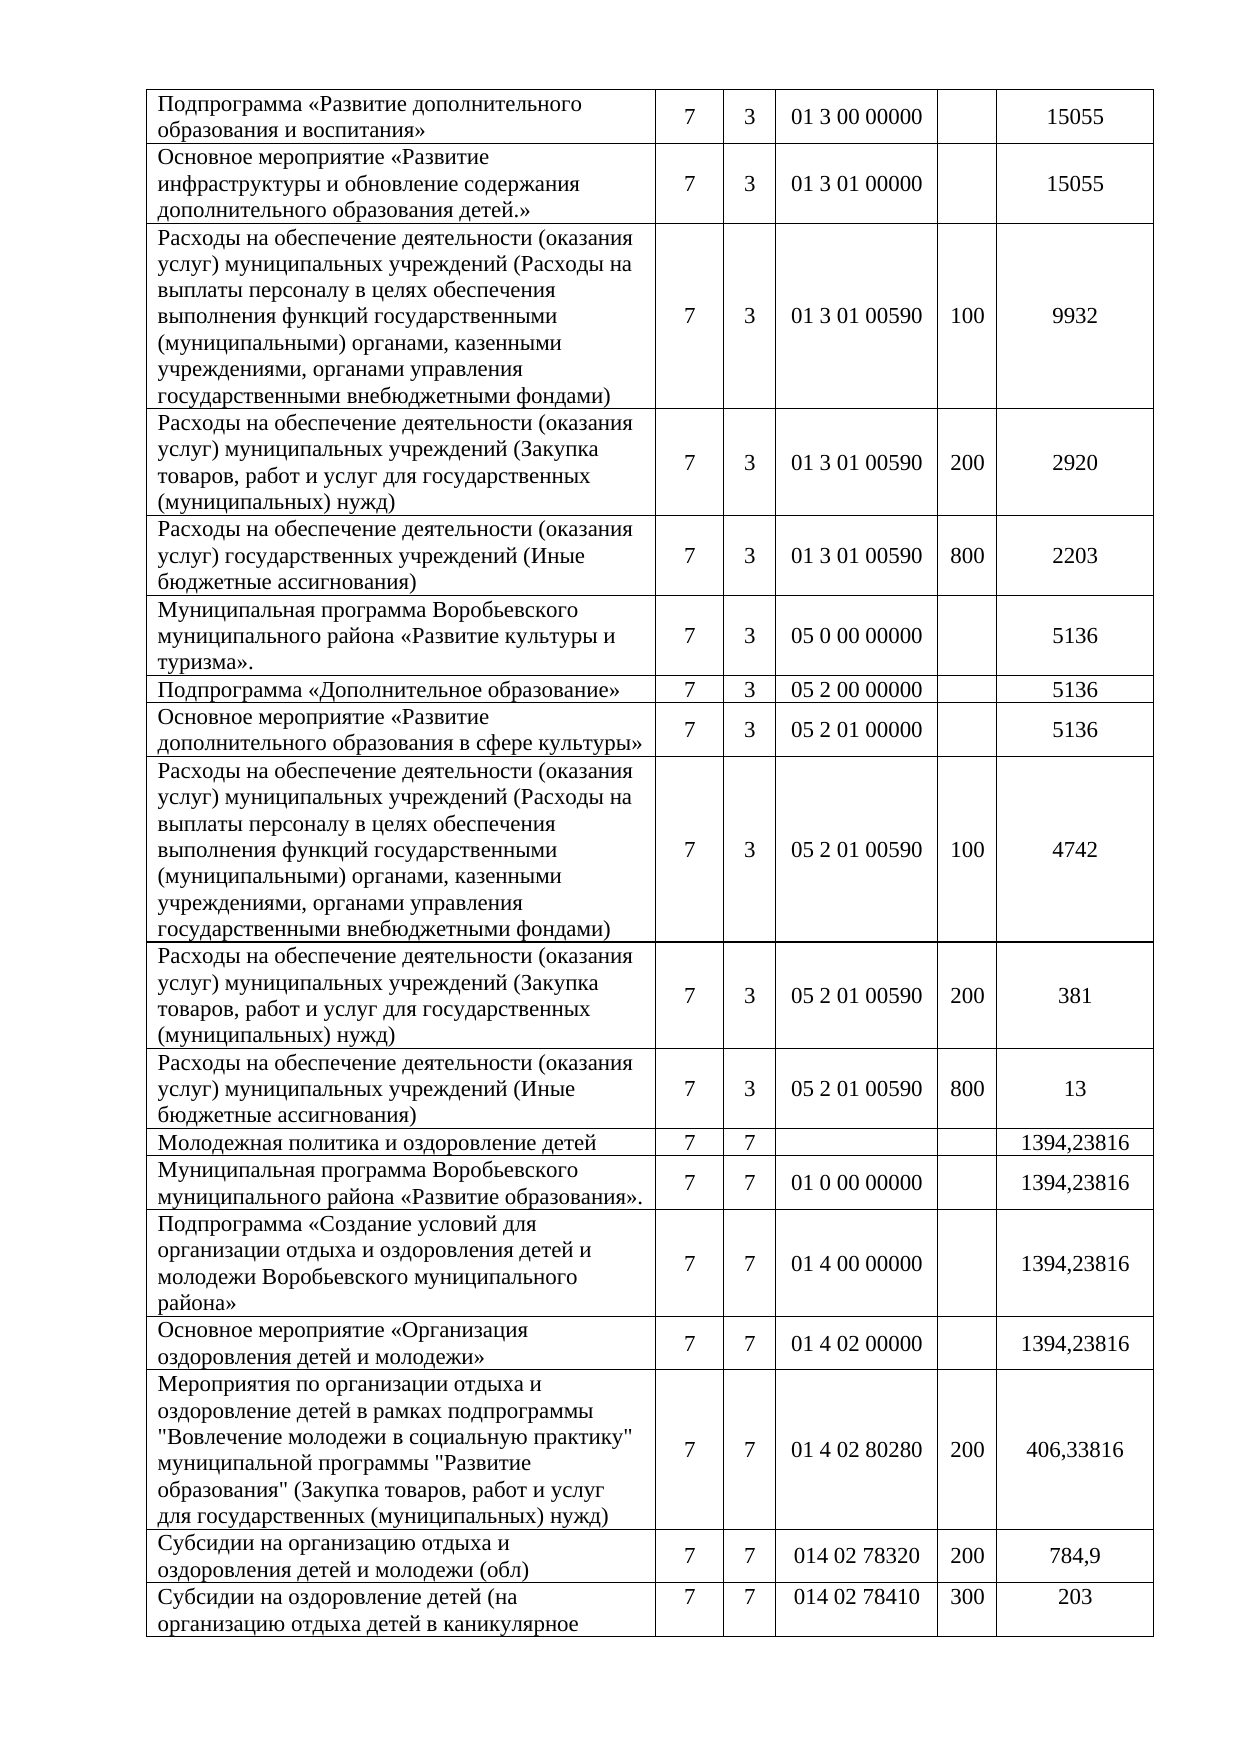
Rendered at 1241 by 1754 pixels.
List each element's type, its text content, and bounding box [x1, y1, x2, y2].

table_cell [147, 1583, 655, 1636]
table_cell 1394,23816 [997, 1129, 1153, 1155]
table_cell 7 [656, 90, 723, 142]
table_cell 7 [656, 1156, 723, 1209]
table_cell 7 [656, 1317, 723, 1369]
table_cell 15055 [997, 90, 1153, 142]
table_cell 7 [656, 703, 723, 756]
table_cell 406,33816 [997, 1370, 1153, 1528]
table_cell 100 [938, 224, 996, 408]
table_cell 05 2 00 00000 [776, 676, 937, 702]
table_cell [938, 1210, 996, 1316]
table_cell 7 [656, 224, 723, 408]
table_cell [938, 144, 996, 222]
table_cell Подпрограмма «Создание условий для организации отдыха и оздоровления детей и молодежи Воробьевского муниципального района» [147, 1210, 655, 1316]
table_cell 3 [724, 703, 775, 756]
table_cell 4742 [997, 757, 1153, 941]
table_cell Основное мероприятие «Развитие дополнительного образования в сфере культуры» [147, 703, 655, 756]
table_cell [938, 1156, 996, 1209]
table_cell [938, 1317, 996, 1369]
table_cell [776, 1129, 937, 1155]
table_cell 13 [997, 1049, 1153, 1128]
table_cell 3 [724, 596, 775, 675]
table_cell 100 [938, 757, 996, 941]
table_cell Подпрограмма «Дополнительное образование» [147, 676, 655, 702]
table_cell 7 [724, 1530, 775, 1582]
table_cell 203 [997, 1583, 1153, 1636]
table_cell 784,9 [997, 1530, 1153, 1582]
table_cell 1394,23816 [997, 1210, 1153, 1316]
table_cell 05 2 01 00590 [776, 1049, 937, 1128]
table_cell 7 [656, 1370, 723, 1528]
table_cell 200 [938, 409, 996, 514]
table_cell 200 [938, 943, 996, 1048]
table_cell 381 [997, 943, 1153, 1048]
table_cell 01 3 01 00000 [776, 144, 937, 222]
table_cell Подпрограмма «Развитие дополнительного образования и воспитания» [147, 90, 655, 142]
table_cell Субсидии на организацию отдыха и оздоровления детей и молодежи (обл) [147, 1530, 655, 1582]
table_cell 01 4 02 00000 [776, 1317, 937, 1369]
table_cell [938, 596, 996, 675]
table_cell [938, 676, 996, 702]
table_cell 2203 [997, 516, 1153, 594]
table_cell 7 [656, 516, 723, 594]
table_cell 7 [724, 1129, 775, 1155]
table_cell 800 [938, 516, 996, 594]
table_cell Расходы на обеспечение деятельности (оказания услуг) государственных учреждений (Иные бюджетные ассигнования) [147, 516, 655, 594]
table_cell 05 0 00 00000 [776, 596, 937, 675]
table_cell Расходы на обеспечение деятельности (оказания услуг) муниципальных учреждений (Закупка товаров, работ и услуг для государственных (муниципальных) нужд) [147, 943, 655, 1048]
table_cell 7 [724, 1317, 775, 1369]
table_cell 05 2 01 00590 [776, 943, 937, 1048]
table_cell 01 0 00 00000 [776, 1156, 937, 1209]
table_cell Расходы на обеспечение деятельности (оказания услуг) муниципальных учреждений (Закупка товаров, работ и услуг для государственных (муниципальных) нужд) [147, 409, 655, 514]
table_cell 014 02 78320 [776, 1530, 937, 1582]
table_cell [938, 90, 996, 142]
table_cell 01 3 01 00590 [776, 409, 937, 514]
table_cell 7 [656, 1129, 723, 1155]
table_cell 15055 [997, 144, 1153, 222]
table_cell 7 [656, 1210, 723, 1316]
table_cell 7 [656, 596, 723, 675]
table_cell 3 [724, 409, 775, 514]
table_cell 7 [724, 1210, 775, 1316]
table_cell Муниципальная программа Воробьевского муниципального района «Развитие культуры и туризма». [147, 596, 655, 675]
table_cell 3 [724, 90, 775, 142]
table_cell 5136 [997, 703, 1153, 756]
table_cell 7 [724, 1583, 775, 1636]
table_cell 7 [656, 144, 723, 222]
table_cell 3 [724, 144, 775, 222]
table_cell Расходы на обеспечение деятельности (оказания услуг) муниципальных учреждений (Иные бюджетные ассигнования) [147, 1049, 655, 1128]
table_cell Муниципальная программа Воробьевского муниципального района «Развитие образования». [147, 1156, 655, 1209]
table_cell 01 3 01 00590 [776, 224, 937, 408]
table_cell Расходы на обеспечение деятельности (оказания услуг) муниципальных учреждений (Расходы на выплаты персоналу в целях обеспечения выполнения функций государственными (муниципальными) органами, казенными учреждениями, органами управления государственными внебюджетными фондами) [147, 757, 655, 941]
table_cell 3 [724, 224, 775, 408]
table_cell 1394,23816 [997, 1156, 1153, 1209]
table_cell 3 [724, 1049, 775, 1128]
table_cell 05 2 01 00000 [776, 703, 937, 756]
table_cell 3 [724, 943, 775, 1048]
table_cell [938, 703, 996, 756]
table_cell Расходы на обеспечение деятельности (оказания услуг) муниципальных учреждений (Расходы на выплаты персоналу в целях обеспечения выполнения функций государственными (муниципальными) органами, казенными учреждениями, органами управления государственными внебюджетными фондами) [147, 224, 655, 408]
table_cell 7 [656, 409, 723, 514]
table_cell 7 [656, 676, 723, 702]
table_cell 5136 [997, 596, 1153, 675]
table_cell 01 3 01 00590 [776, 516, 937, 594]
table_cell 3 [724, 676, 775, 702]
table_cell 7 [724, 1370, 775, 1528]
table_cell 014 02 78410 [776, 1583, 937, 1636]
table_cell 7 [724, 1156, 775, 1209]
table_cell 2920 [997, 409, 1153, 514]
table_cell 7 [656, 757, 723, 941]
table_cell Молодежная политика и оздоровление детей [147, 1129, 655, 1155]
table_cell 7 [656, 1530, 723, 1582]
table_cell 7 [656, 943, 723, 1048]
table_cell Мероприятия по организации отдыха и оздоровление детей в рамках подпрограммы "Вовлечение молодежи в социальную практику" муниципальной программы "Развитие образования" (Закупка товаров, работ и услуг для государственных (муниципальных) нужд) [147, 1370, 655, 1528]
table_cell 3 [724, 757, 775, 941]
table_cell 7 [656, 1583, 723, 1636]
table_cell 01 4 00 00000 [776, 1210, 937, 1316]
table_cell Основное мероприятие «Развитие инфраструктуры и обновление содержания дополнительного образования детей.» [147, 144, 655, 222]
table_cell 3 [724, 516, 775, 594]
table_cell 9932 [997, 224, 1153, 408]
table_cell 01 4 02 80280 [776, 1370, 937, 1528]
table_cell 200 [938, 1370, 996, 1528]
table_cell 5136 [997, 676, 1153, 702]
table_cell [938, 1129, 996, 1155]
table_cell 05 2 01 00590 [776, 757, 937, 941]
table_cell 01 3 00 00000 [776, 90, 937, 142]
table_cell 300 [938, 1583, 996, 1636]
table_cell 7 [656, 1049, 723, 1128]
table_cell 1394,23816 [997, 1317, 1153, 1369]
table_cell 800 [938, 1049, 996, 1128]
table_cell Основное мероприятие «Организация оздоровления детей и молодежи» [147, 1317, 655, 1369]
table_cell 200 [938, 1530, 996, 1582]
